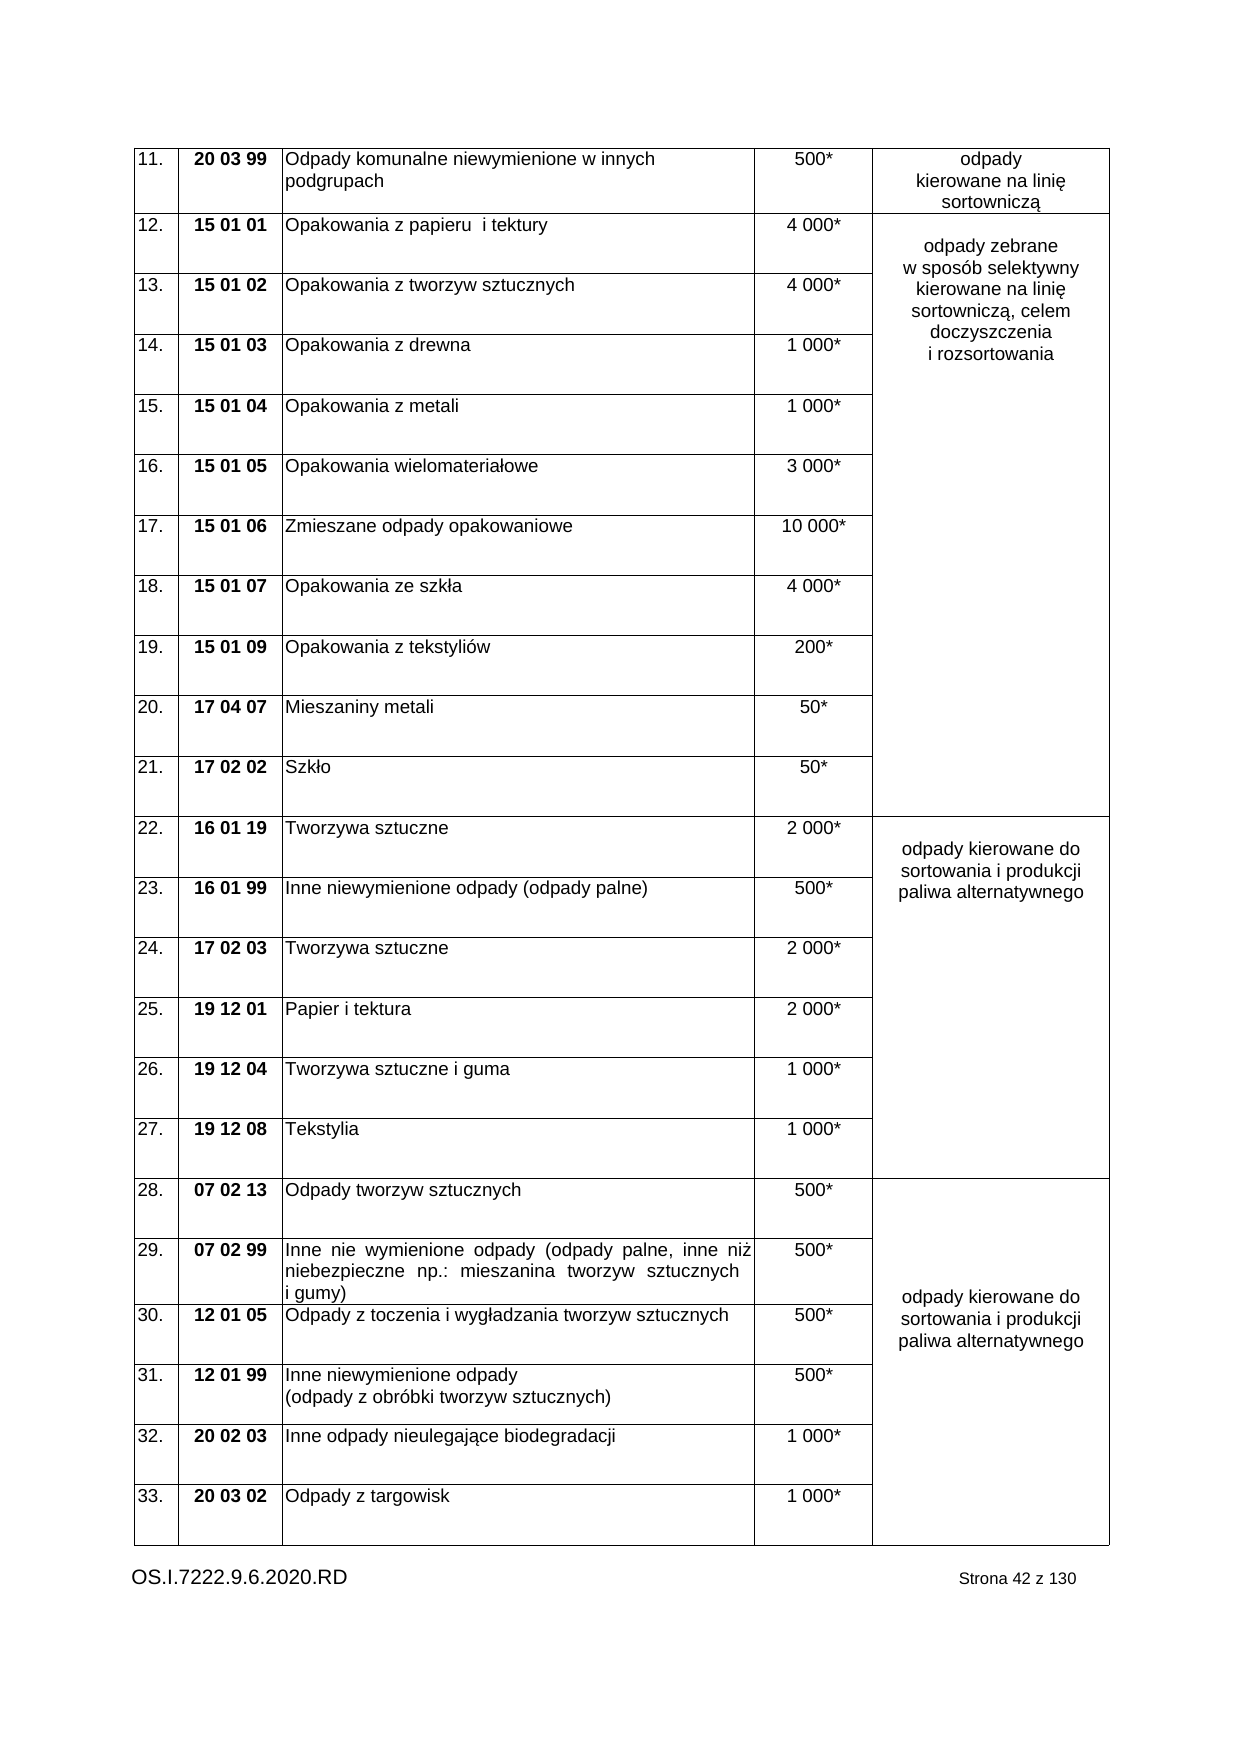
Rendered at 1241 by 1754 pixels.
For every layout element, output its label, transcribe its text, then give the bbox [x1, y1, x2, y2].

table_cell [135, 149, 178, 213]
table_cell Tworzywa sztuczne i guma [283, 1058, 754, 1118]
table_cell Inne niewymienione odpady (odpady palne) [283, 878, 754, 937]
table_cell Opakowania z tekstyliów [283, 636, 754, 695]
table_cell 2 000* [755, 938, 872, 997]
table_cell [135, 576, 178, 635]
table_cell 500* [755, 878, 872, 937]
table_cell [135, 998, 178, 1057]
table_cell 17 02 02 [179, 757, 282, 816]
table_cell 1 000* [755, 1425, 872, 1484]
table_cell 20 03 02 [179, 1485, 282, 1545]
table_cell 500* [755, 1305, 872, 1364]
table_cell 500* [755, 1239, 872, 1303]
table_cell 15 01 05 [179, 455, 282, 514]
table_cell 50* [755, 757, 872, 816]
table_cell 15 01 04 [179, 395, 282, 454]
table_cell [135, 878, 178, 937]
table_cell [135, 516, 178, 575]
table_cell Opakowania z papieru i tektury [283, 214, 754, 273]
table_cell 1 000* [755, 1485, 872, 1545]
table_cell 1 000* [755, 335, 872, 394]
table_cell [135, 1485, 178, 1545]
table_cell Tekstylia [283, 1119, 754, 1178]
table_cell Zmieszane odpady opakowaniowe [283, 516, 754, 575]
table_cell Szkło [283, 757, 754, 816]
table_cell Inne nie wymienione odpady (odpady palne, inne niż niebezpieczne np.: mieszanina tworzyw sztucznych i gumy) [283, 1239, 754, 1303]
table_cell Odpady z toczenia i wygładzania tworzyw sztucznych [283, 1305, 754, 1364]
table_cell Opakowania z metali [283, 395, 754, 454]
table_cell [135, 938, 178, 997]
table_cell Tworzywa sztuczne [283, 817, 754, 876]
table_cell 4 000* [755, 214, 872, 273]
table_cell 500* [755, 149, 872, 213]
table_cell 07 02 13 [179, 1179, 282, 1238]
table_cell 15 01 09 [179, 636, 282, 695]
table_cell 15 01 07 [179, 576, 282, 635]
table_cell 1 000* [755, 1058, 872, 1118]
table_cell Tworzywa sztuczne [283, 938, 754, 997]
table_cell 20 03 99 [179, 149, 282, 213]
table_cell 15 01 03 [179, 335, 282, 394]
table_cell 16 01 19 [179, 817, 282, 876]
table_cell Inne niewymienione odpady (odpady z obróbki tworzyw sztucznych) [283, 1365, 754, 1424]
table_cell 15 01 02 [179, 274, 282, 333]
table_cell 19 12 04 [179, 1058, 282, 1118]
table_cell [135, 1179, 178, 1238]
table_cell Odpady komunalne niewymienione w innych podgrupach [283, 149, 754, 213]
table_cell 19 12 08 [179, 1119, 282, 1178]
table_cell 19 12 01 [179, 998, 282, 1057]
table_cell 4 000* [755, 274, 872, 333]
table_cell 2 000* [755, 998, 872, 1057]
table_cell [135, 1305, 178, 1364]
table_cell 17 02 03 [179, 938, 282, 997]
table_cell 500* [755, 1179, 872, 1238]
table_cell 50* [755, 696, 872, 756]
table_cell Opakowania z tworzyw sztucznych [283, 274, 754, 333]
table_cell 07 02 99 [179, 1239, 282, 1303]
table_cell 2 000* [755, 817, 872, 876]
table_cell Mieszaniny metali [283, 696, 754, 756]
table_cell odpady zebrane w sposób selektywny kierowane na linię sortowniczą, celem doczyszczenia i rozsortowania [873, 214, 1109, 816]
table_cell 1 000* [755, 395, 872, 454]
table_cell [135, 335, 178, 394]
table_cell Opakowania wielomateriałowe [283, 455, 754, 514]
table_cell [135, 1425, 178, 1484]
table_cell [135, 1119, 178, 1178]
table_cell odpady kierowane do sortowania i produkcji paliwa alternatywnego [873, 1179, 1109, 1545]
table_cell 1 000* [755, 1119, 872, 1178]
table_cell [135, 1058, 178, 1118]
table_cell [135, 817, 178, 876]
table_cell Opakowania z drewna [283, 335, 754, 394]
table_cell 15 01 01 [179, 214, 282, 273]
table_cell 3 000* [755, 455, 872, 514]
table_cell 20 02 03 [179, 1425, 282, 1484]
table_cell odpady kierowane na linię sortowniczą [873, 149, 1109, 213]
table_cell 15 01 06 [179, 516, 282, 575]
table_cell [135, 214, 178, 273]
table_cell odpady kierowane do sortowania i produkcji paliwa alternatywnego [873, 817, 1109, 1178]
table_cell [135, 274, 178, 333]
table_cell Odpady z targowisk [283, 1485, 754, 1545]
table_cell [135, 757, 178, 816]
table_cell 4 000* [755, 576, 872, 635]
table_cell 12 01 99 [179, 1365, 282, 1424]
table_cell 10 000* [755, 516, 872, 575]
table_cell [135, 1239, 178, 1303]
table_cell 500* [755, 1365, 872, 1424]
table_cell [135, 696, 178, 756]
table_cell [135, 455, 178, 514]
table_cell Odpady tworzyw sztucznych [283, 1179, 754, 1238]
table_cell 12 01 05 [179, 1305, 282, 1364]
table_cell 17 04 07 [179, 696, 282, 756]
table_cell 16 01 99 [179, 878, 282, 937]
table_cell [135, 636, 178, 695]
table_cell 200* [755, 636, 872, 695]
table_cell Papier i tektura [283, 998, 754, 1057]
table_cell [135, 395, 178, 454]
table_cell Inne odpady nieulegające biodegradacji [283, 1425, 754, 1484]
table_cell Opakowania ze szkła [283, 576, 754, 635]
table_cell [135, 1365, 178, 1424]
